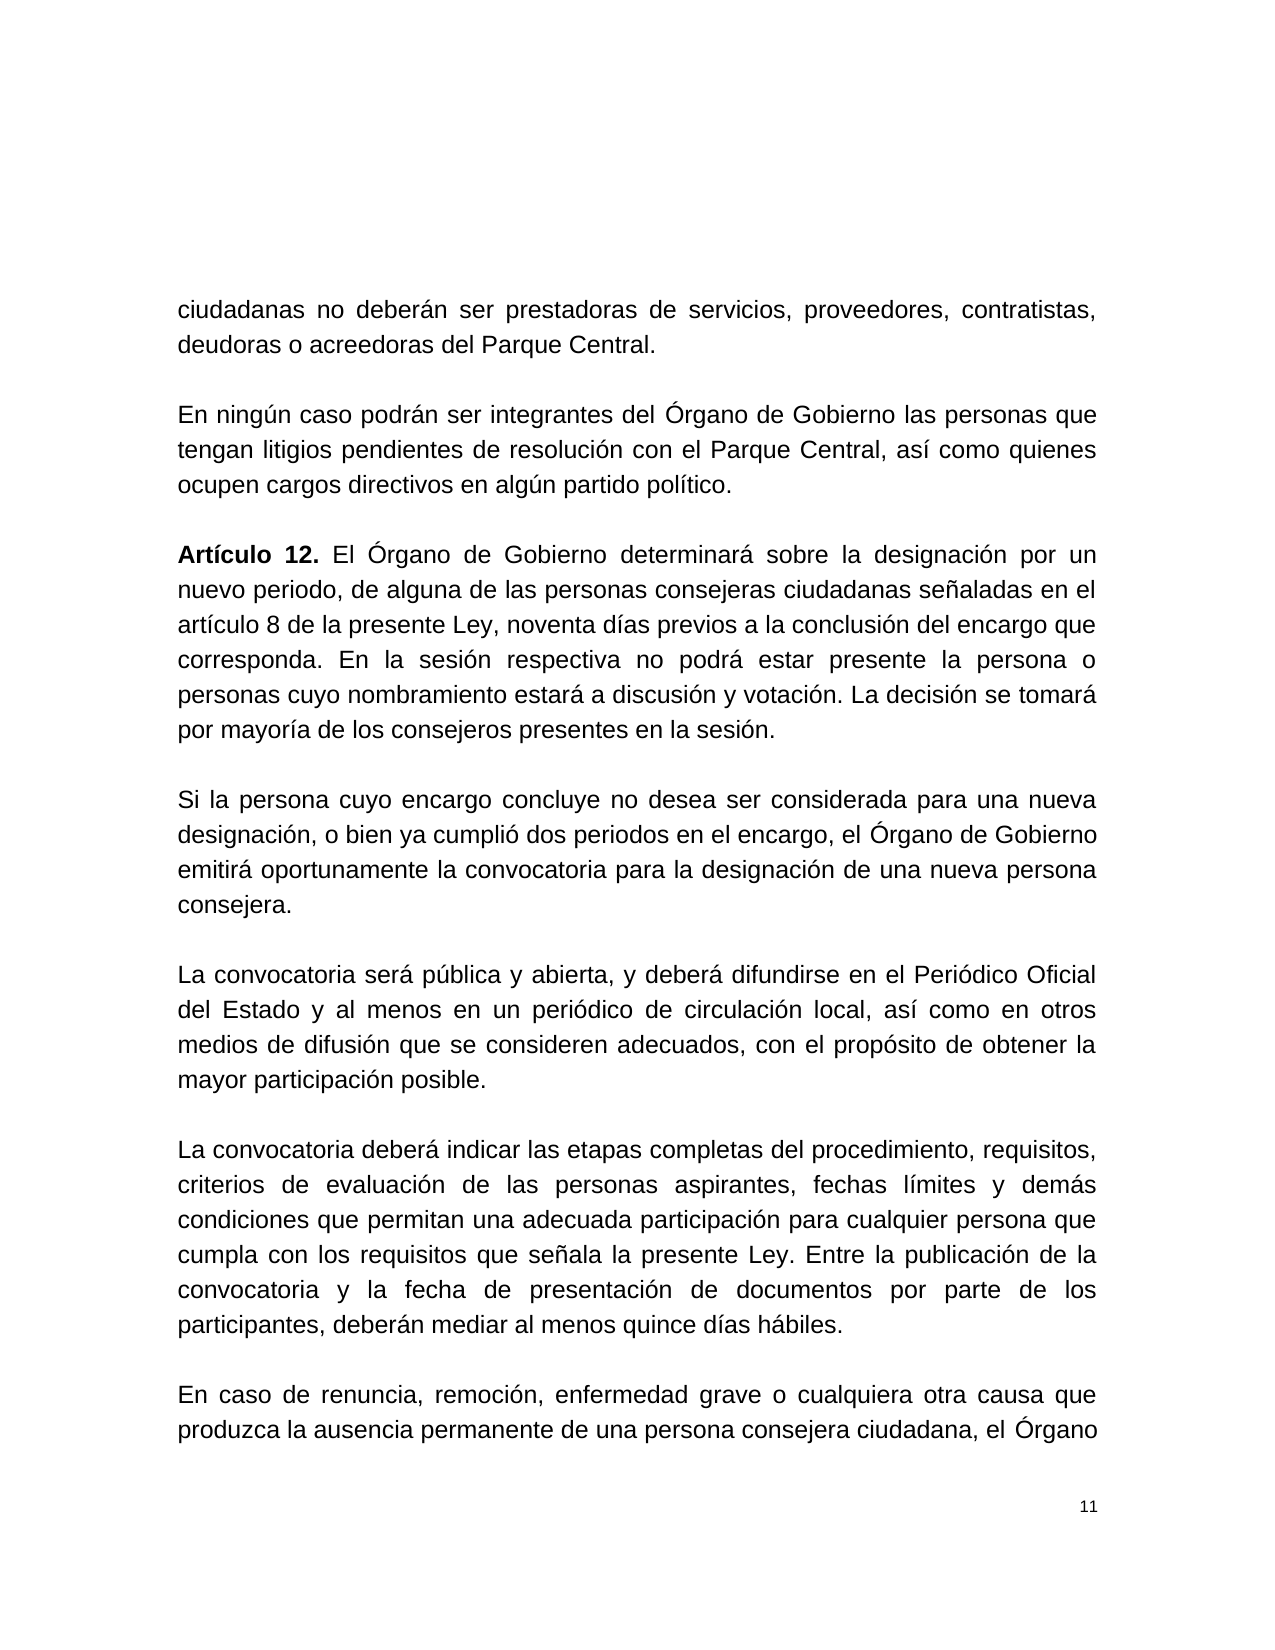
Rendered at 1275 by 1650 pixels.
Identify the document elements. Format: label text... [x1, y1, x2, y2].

text En ningún caso podrán ser integrantes del Órgano de Gobierno las personas que tengan litigios pendientes de resolución con el Parque Central, así como quienes ocupen cargos directivos en algún partido político. [177, 400, 1098, 499]
text Artículo 12. El Órgano de Gobierno determinará sobre la designación por un nuevo periodo, de alguna de las personas consejeras ciudadanas señaladas en el artículo 8 de la presente Ley, noventa días previos a la conclusión del encargo que corresponda. En la sesión respectiva no podrá estar presente la persona o personas cuyo nombramiento estará a discusión y votación. La decisión se tomará por mayoría de los consejeros presentes en la sesión. [177, 540, 1098, 744]
text La convocatoria deberá indicar las etapas completas del procedimiento, requisitos, criterios de evaluación de las personas aspirantes, fechas límites y demás condiciones que permitan una adecuada participación para cualquier persona que cumpla con los requisitos que señala la presente Ley. Entre la publicación de la convocatoria y la fecha de presentación de documentos por parte de los participantes, deberán mediar al menos quince días hábiles. [177, 1135, 1098, 1339]
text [177, 1380, 1098, 1444]
text Si la persona cuyo encargo concluye no desea ser considerada para una nueva designación, o bien ya cumplió dos periodos en el encargo, el Órgano de Gobierno emitirá oportunamente la convocatoria para la designación de una nueva persona consejera. [177, 785, 1098, 919]
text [177, 295, 1098, 359]
text La convocatoria será pública y abierta, y deberá difundirse en el Periódico Oficial del Estado y al menos en un periódico de circulación local, así como en otros medios de difusión que se consideren adecuados, con el propósito de obtener la mayor participación posible. [177, 960, 1098, 1094]
